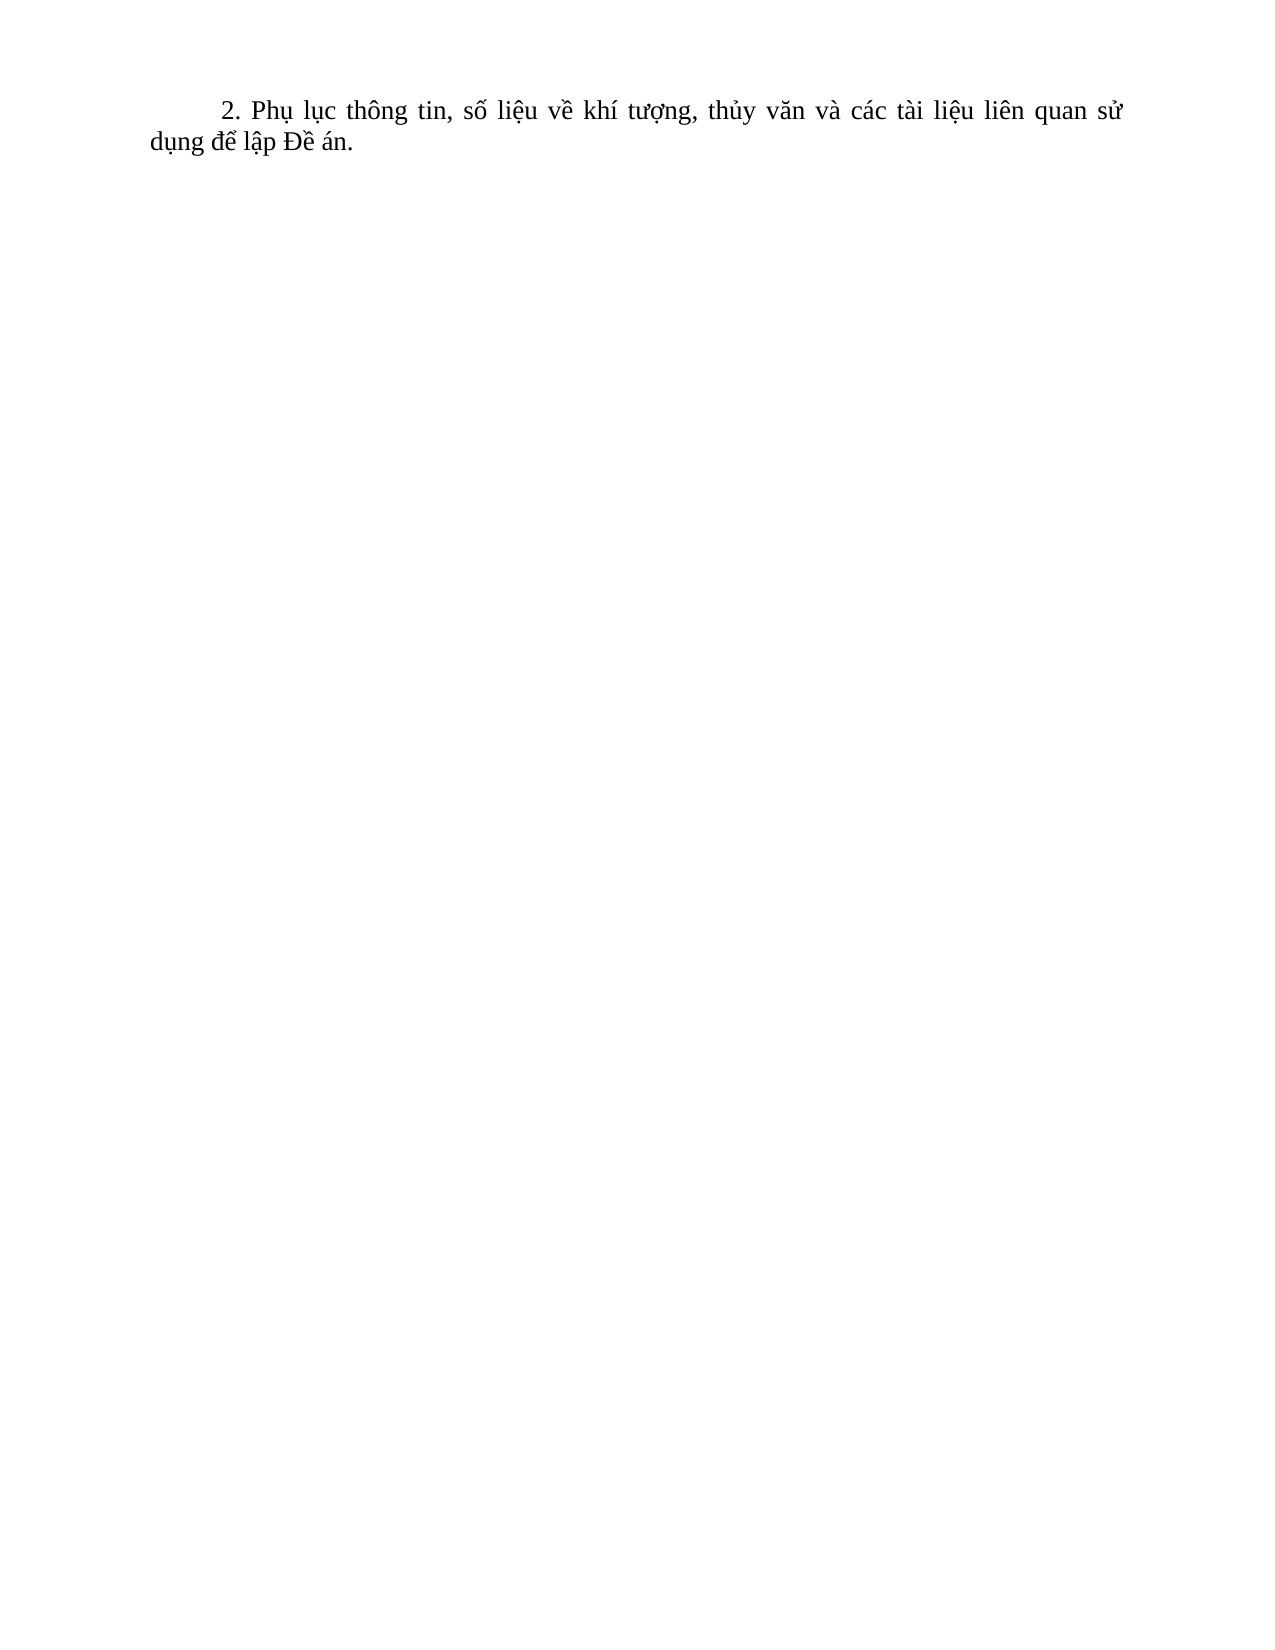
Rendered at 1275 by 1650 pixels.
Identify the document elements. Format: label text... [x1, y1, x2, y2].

text 2. Phụ lục thông tin, số liệu về khí tượng, thủy văn và các tài liệu liên quan sử dụng để lập Đề án. [150, 94, 1125, 156]
